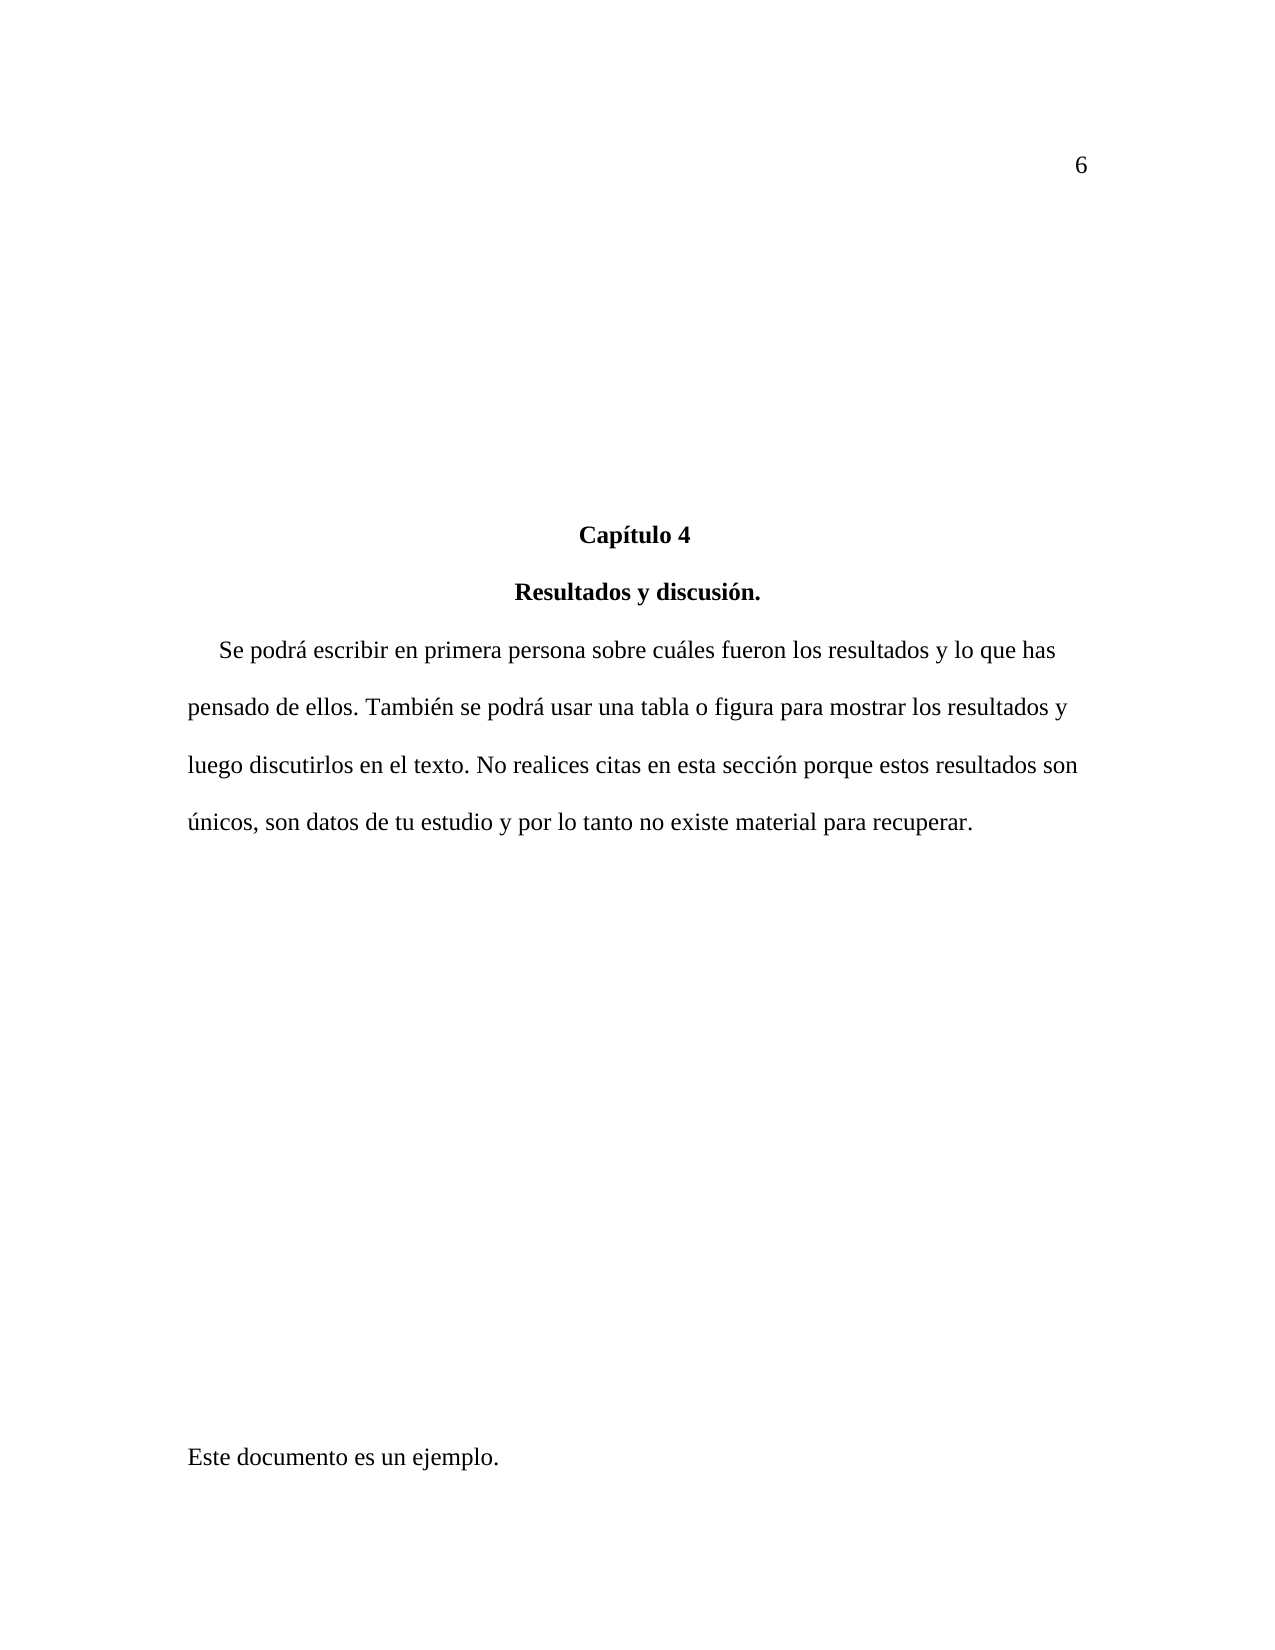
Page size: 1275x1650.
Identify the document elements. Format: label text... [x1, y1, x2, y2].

subtitle Se podrá escribir en primera persona sobre cuáles fueron los resultados y lo que has pensado de ellos. También se podrá usar una tabla o figura para mostrar los resultados y luego discutirlos en el texto. No realices citas en esta sección porque estos resultados son únicos, son datos de tu estudio y por lo tanto no existe material para recuperar. [187, 635, 1087, 836]
subtitle Capítulo 4 Resultados y discusión. [187, 520, 1087, 606]
